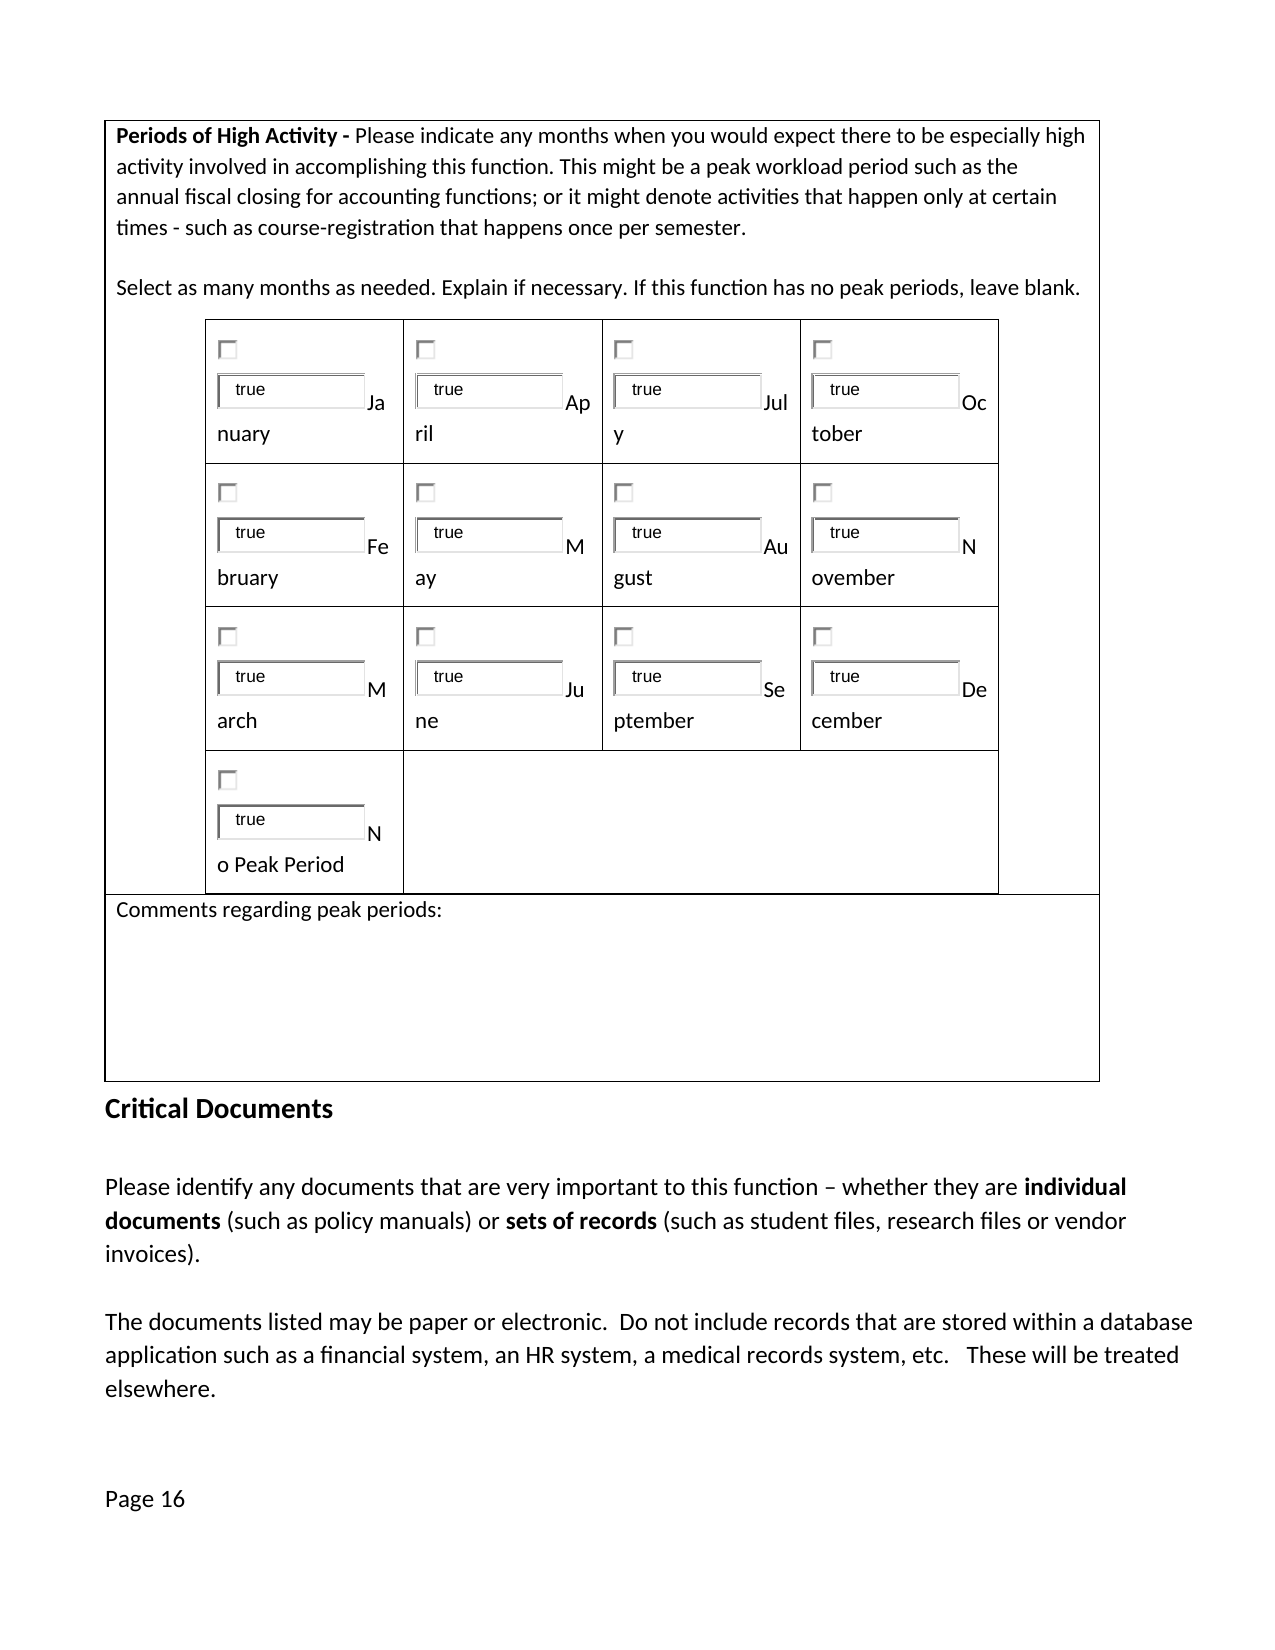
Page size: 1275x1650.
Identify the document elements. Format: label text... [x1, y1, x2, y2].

text Please identify any documents that are very important to this function – whether they are individual documents (such as policy manuals) or sets of records (such as student files, research files or vendor invoices). [105, 1172, 1200, 1269]
subtitle Critical Documents [105, 1090, 1200, 1126]
text The documents listed may be paper or electronic. Do not include records that are stored within a database application such as a financial system, an HR system, a medical records system, etc. These will be treated elsewhere. [105, 1306, 1200, 1403]
table_cell Periods of High Activity - Please indicate any months when you would expect there to be especially high activity involved in accomplishing this function. This might be a peak workload period such as the annual fiscal closing for accounting functions; or it might denote activities that happen only at certain times - such as course-registration that happens once per semester. Select as many months as needed. Explain if necessary. If this function has no peak periods, leave blank. Top of Form Bottom of Form [106, 121, 1099, 894]
table_cell Comments regarding peak periods: [106, 895, 1099, 1081]
